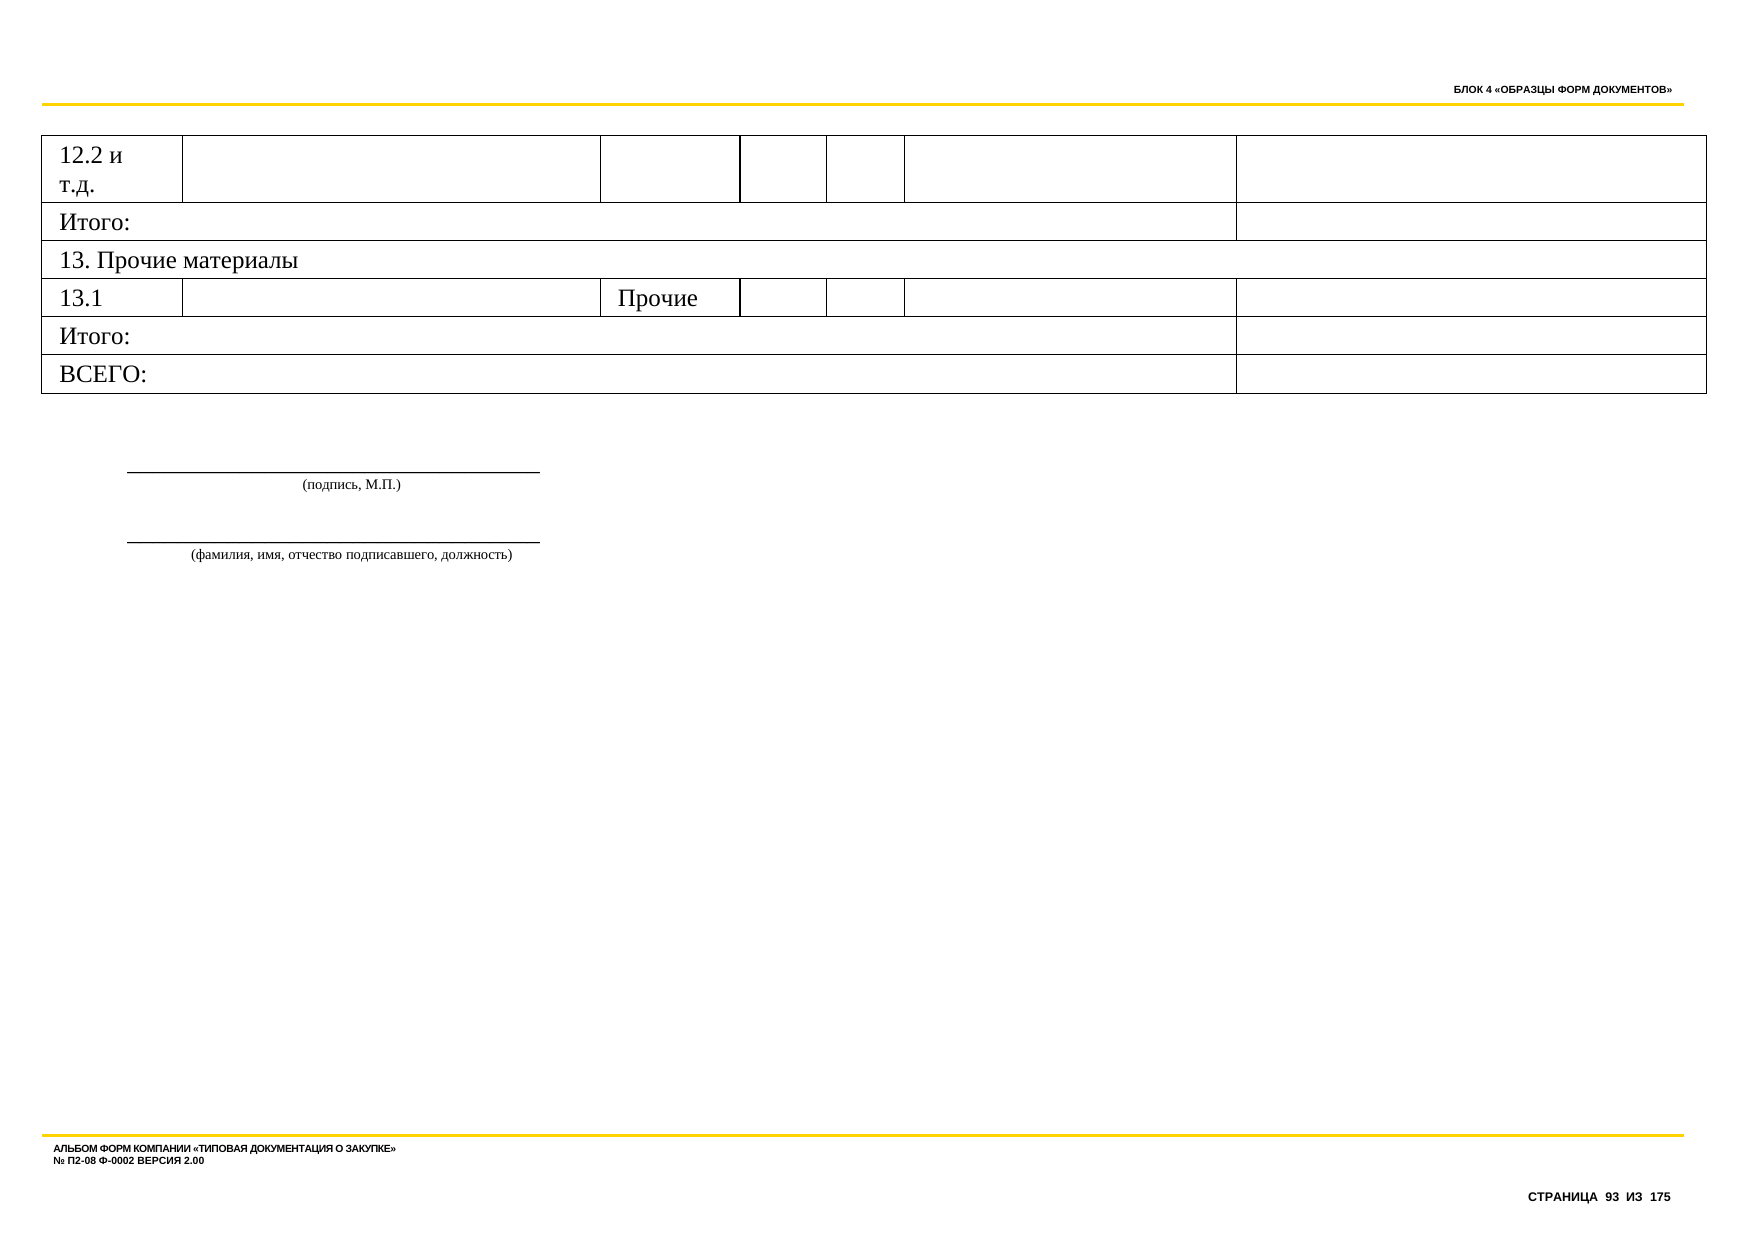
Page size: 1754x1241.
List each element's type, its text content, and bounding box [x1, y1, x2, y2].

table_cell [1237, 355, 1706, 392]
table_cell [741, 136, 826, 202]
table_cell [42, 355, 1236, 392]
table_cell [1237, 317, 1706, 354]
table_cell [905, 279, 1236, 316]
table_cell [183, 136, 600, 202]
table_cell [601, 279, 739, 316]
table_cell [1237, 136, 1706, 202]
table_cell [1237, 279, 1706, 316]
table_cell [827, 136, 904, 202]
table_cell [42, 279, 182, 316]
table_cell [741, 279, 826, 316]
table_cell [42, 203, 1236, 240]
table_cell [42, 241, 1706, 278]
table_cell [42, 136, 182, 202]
text _________________________________ [127, 447, 650, 476]
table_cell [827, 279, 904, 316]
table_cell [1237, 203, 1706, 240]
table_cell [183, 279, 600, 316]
text (фамилия, имя, отчество подписавшего, должность) [53, 546, 650, 575]
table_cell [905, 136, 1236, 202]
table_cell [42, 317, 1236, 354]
text (подпись, М.П.) [53, 476, 650, 505]
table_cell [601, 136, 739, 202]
text _________________________________ [127, 517, 650, 546]
